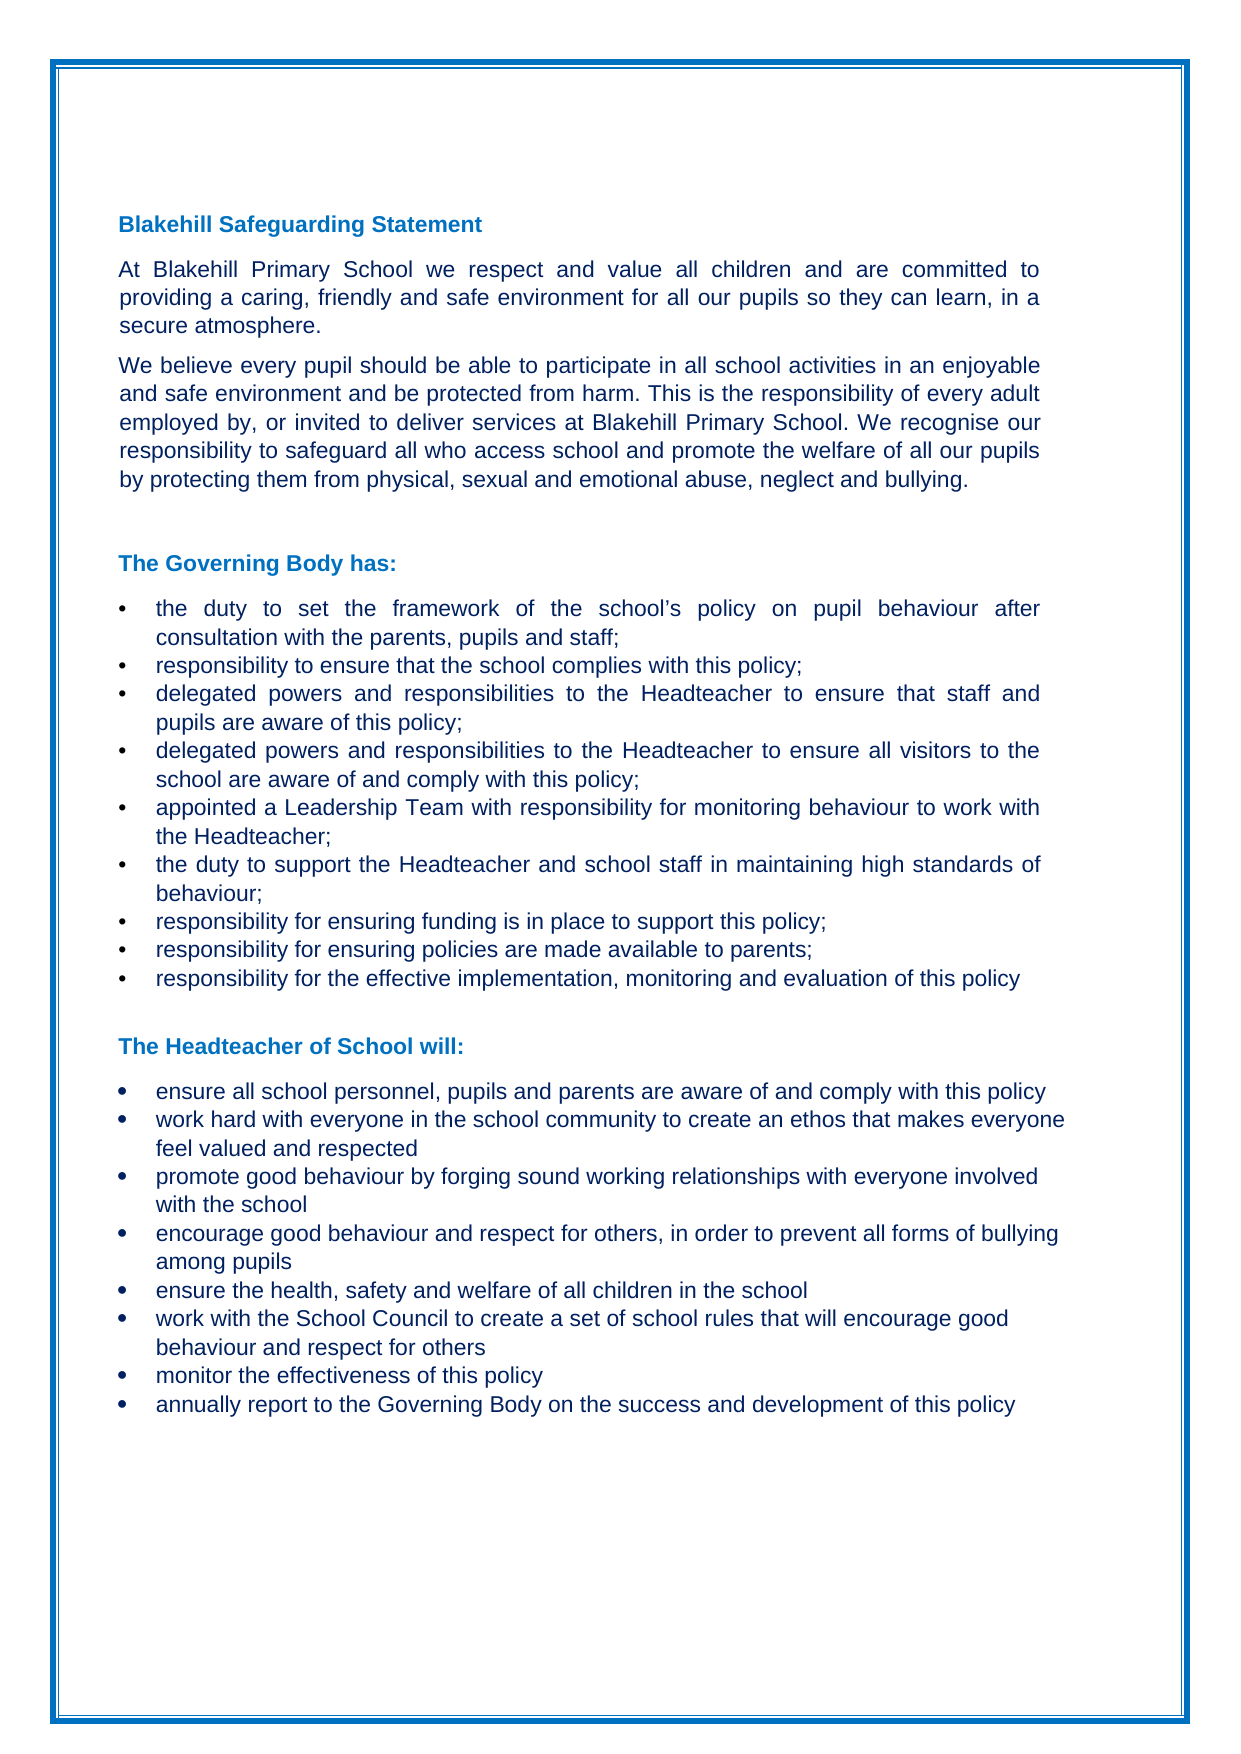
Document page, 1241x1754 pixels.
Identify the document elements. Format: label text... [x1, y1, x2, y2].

list the duty to set the framework of the school’s policy on pupil behaviour after consultation with the parents, pupils and staff; [118, 595, 1041, 650]
list appointed a Leadership Team with responsibility for monitoring behaviour to work with the Headteacher; [118, 794, 1041, 849]
list delegated powers and responsibilities to the Headteacher to ensure all visitors to the school are aware of and comply with this policy; [118, 737, 1041, 792]
list work with the School Council to create a set of school rules that will encourage good behaviour and respect for others [118, 1305, 1079, 1360]
list the duty to support the Headteacher and school staff in maintaining high standards of behaviour; [118, 851, 1041, 906]
list responsibility to ensure that the school complies with this policy; [118, 652, 1041, 678]
list encourage good behaviour and respect for others, in order to prevent all forms of bullying among pupils [118, 1220, 1079, 1275]
list work hard with everyone in the school community to create an ethos that makes everyone feel valued and respected [118, 1106, 1079, 1161]
list ensure all school personnel, pupils and parents are aware of and comply with this policy [118, 1078, 1079, 1104]
text The Governing Body has: [118, 550, 1079, 576]
list promote good behaviour by forging sound working relationships with everyone involved with the school [118, 1163, 1079, 1218]
list monitor the effectiveness of this policy [118, 1362, 1079, 1388]
list responsibility for ensuring policies are made available to parents; [118, 936, 1041, 963]
text The Headteacher of School will: [118, 1033, 1079, 1059]
list responsibility for ensuring funding is in place to support this policy; [118, 908, 1041, 934]
text Blakehill Safeguarding Statement [118, 211, 1079, 237]
list responsibility for the effective implementation, monitoring and evaluation of this policy [118, 965, 1041, 991]
list ensure the health, safety and welfare of all children in the school [118, 1277, 1079, 1303]
text At Blakehill Primary School we respect and value all children and are committed to providing a caring, friendly and safe environment for all our pupils so they can learn, in a secure atmosphere. [118, 256, 1041, 339]
list annually report to the Governing Body on the success and development of this policy [118, 1391, 1079, 1417]
list delegated powers and responsibilities to the Headteacher to ensure that staff and pupils are aware of this policy; [118, 680, 1041, 735]
text We believe every pupil should be able to participate in all school activities in an enjoyable and safe environment and be protected from harm. This is the responsibility of every adult employed by, or invited to deliver services at Blakehill Primary School. We recognise our responsibility to safeguard all who access school and promote the welfare of all our pupils by protecting them from physical, sexual and emotional abuse, neglect and bullying. [118, 352, 1041, 492]
